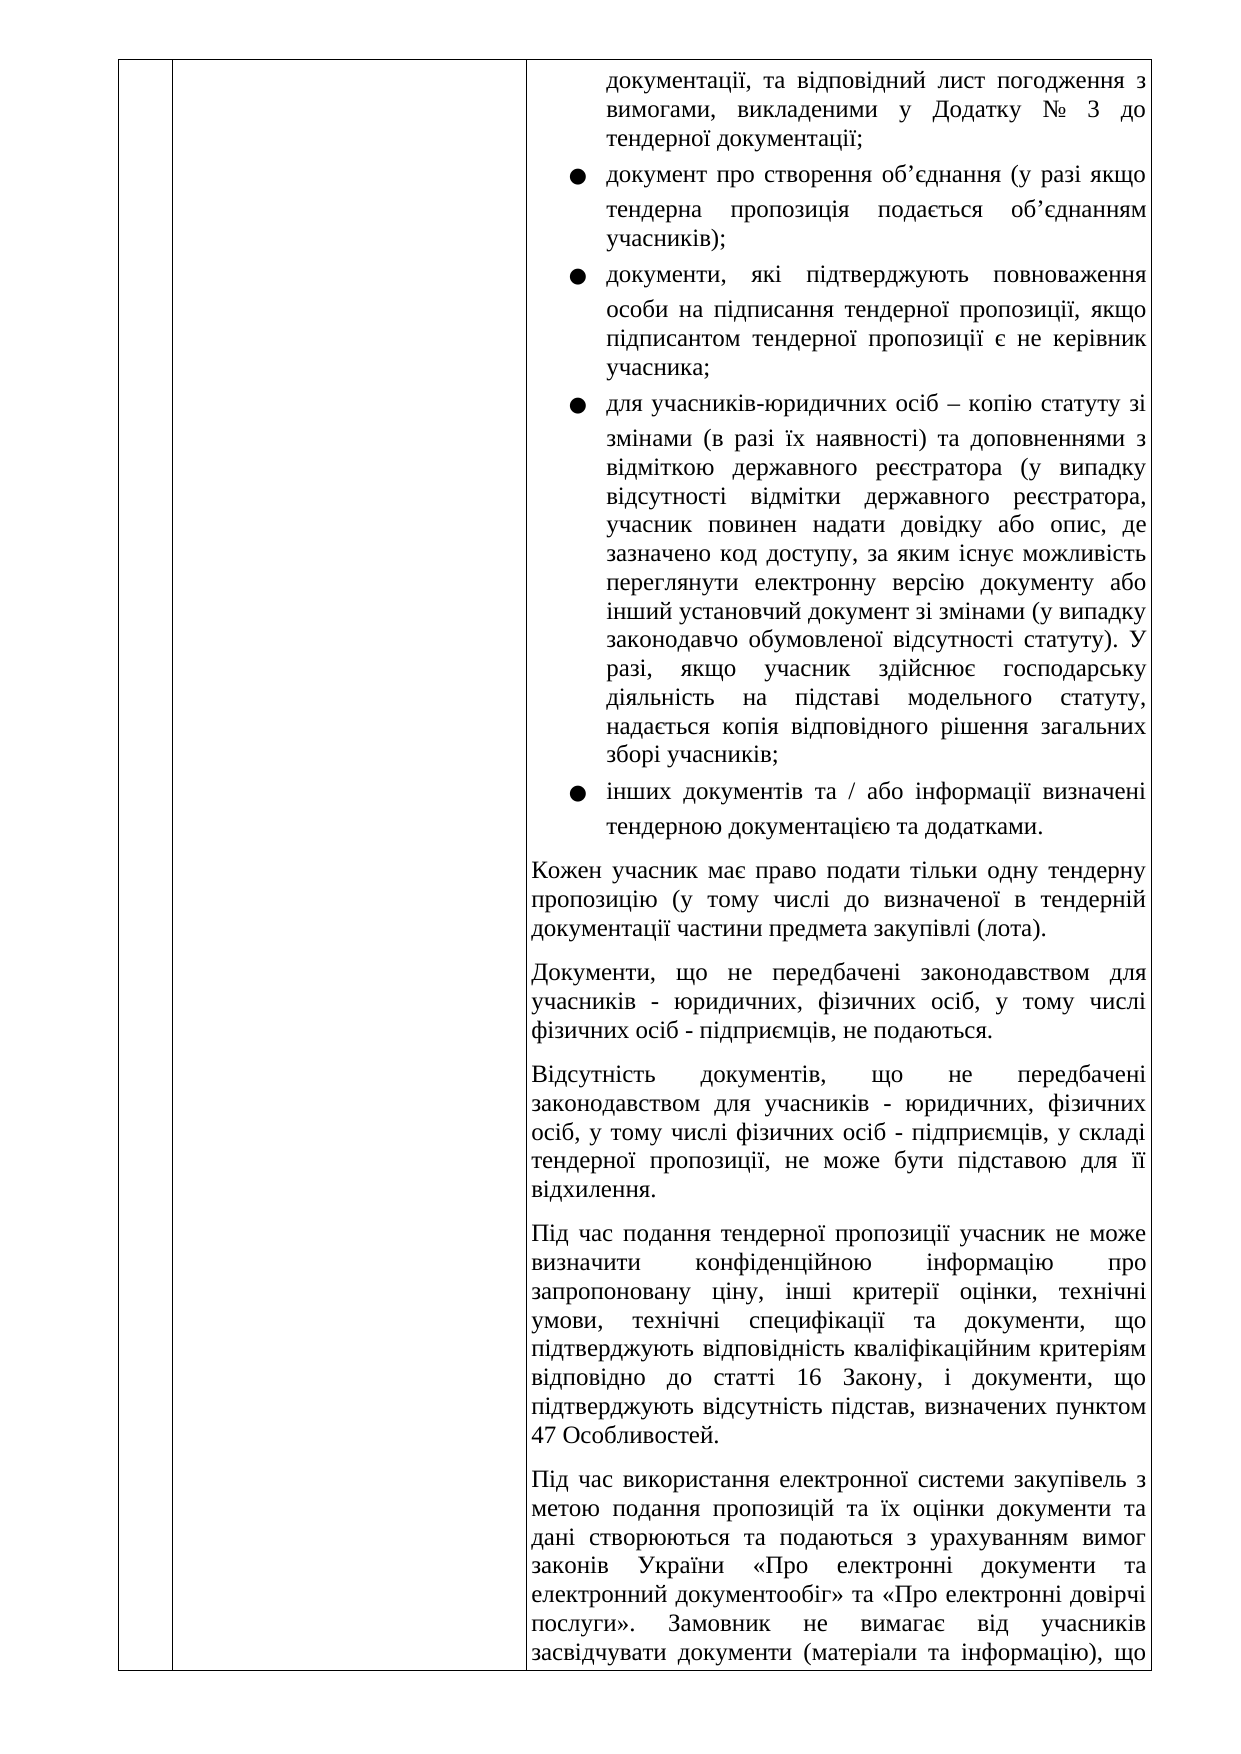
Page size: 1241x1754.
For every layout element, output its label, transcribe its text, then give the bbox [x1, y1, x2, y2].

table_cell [173, 60, 526, 1670]
table_cell 1 [119, 60, 172, 1670]
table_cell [527, 60, 1151, 1670]
